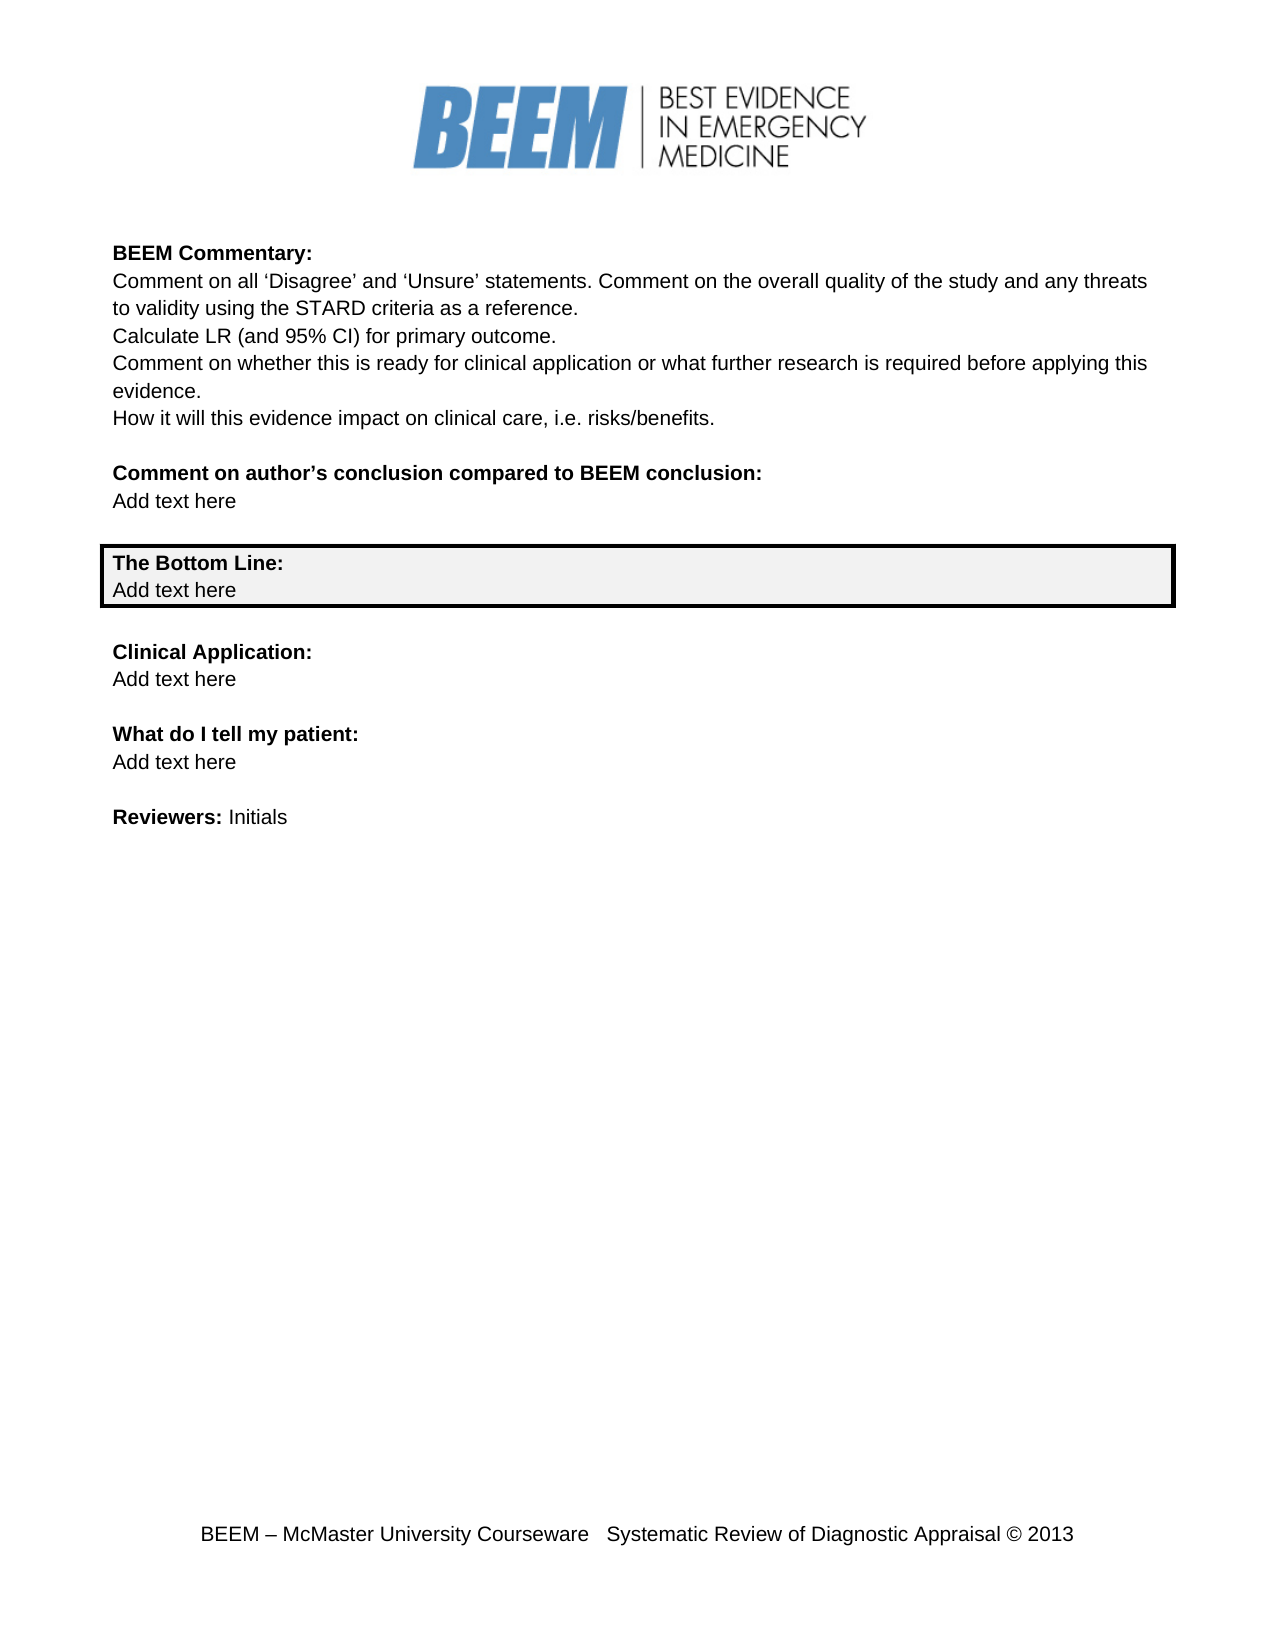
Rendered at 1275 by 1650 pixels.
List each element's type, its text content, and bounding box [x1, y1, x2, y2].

text Comment on whether this is ready for clinical application or what further research is required before applying this evidence. [112, 351, 1162, 402]
text How it will this evidence impact on clinical care, i.e. risks/benefits. [112, 406, 1162, 430]
text BEEM Commentary: [112, 241, 1162, 265]
picture [401, 75, 874, 180]
text Calculate LR (and 95% CI) for primary outcome. [112, 323, 1162, 347]
text The Bottom Line: Add text here [104, 548, 1171, 604]
text Comment on author’s conclusion compared to BEEM conclusion: Add text here [112, 461, 1162, 512]
text Comment on all ‘Disagree’ and ‘Unsure’ statements. Comment on the overall quality of the study and any threats to validity using the STARD criteria as a reference. [112, 268, 1162, 320]
text Clinical Application: Add text here [112, 639, 1162, 691]
text Reviewers: Initials [112, 777, 1162, 828]
text What do I tell my patient: Add text here [112, 722, 1162, 773]
